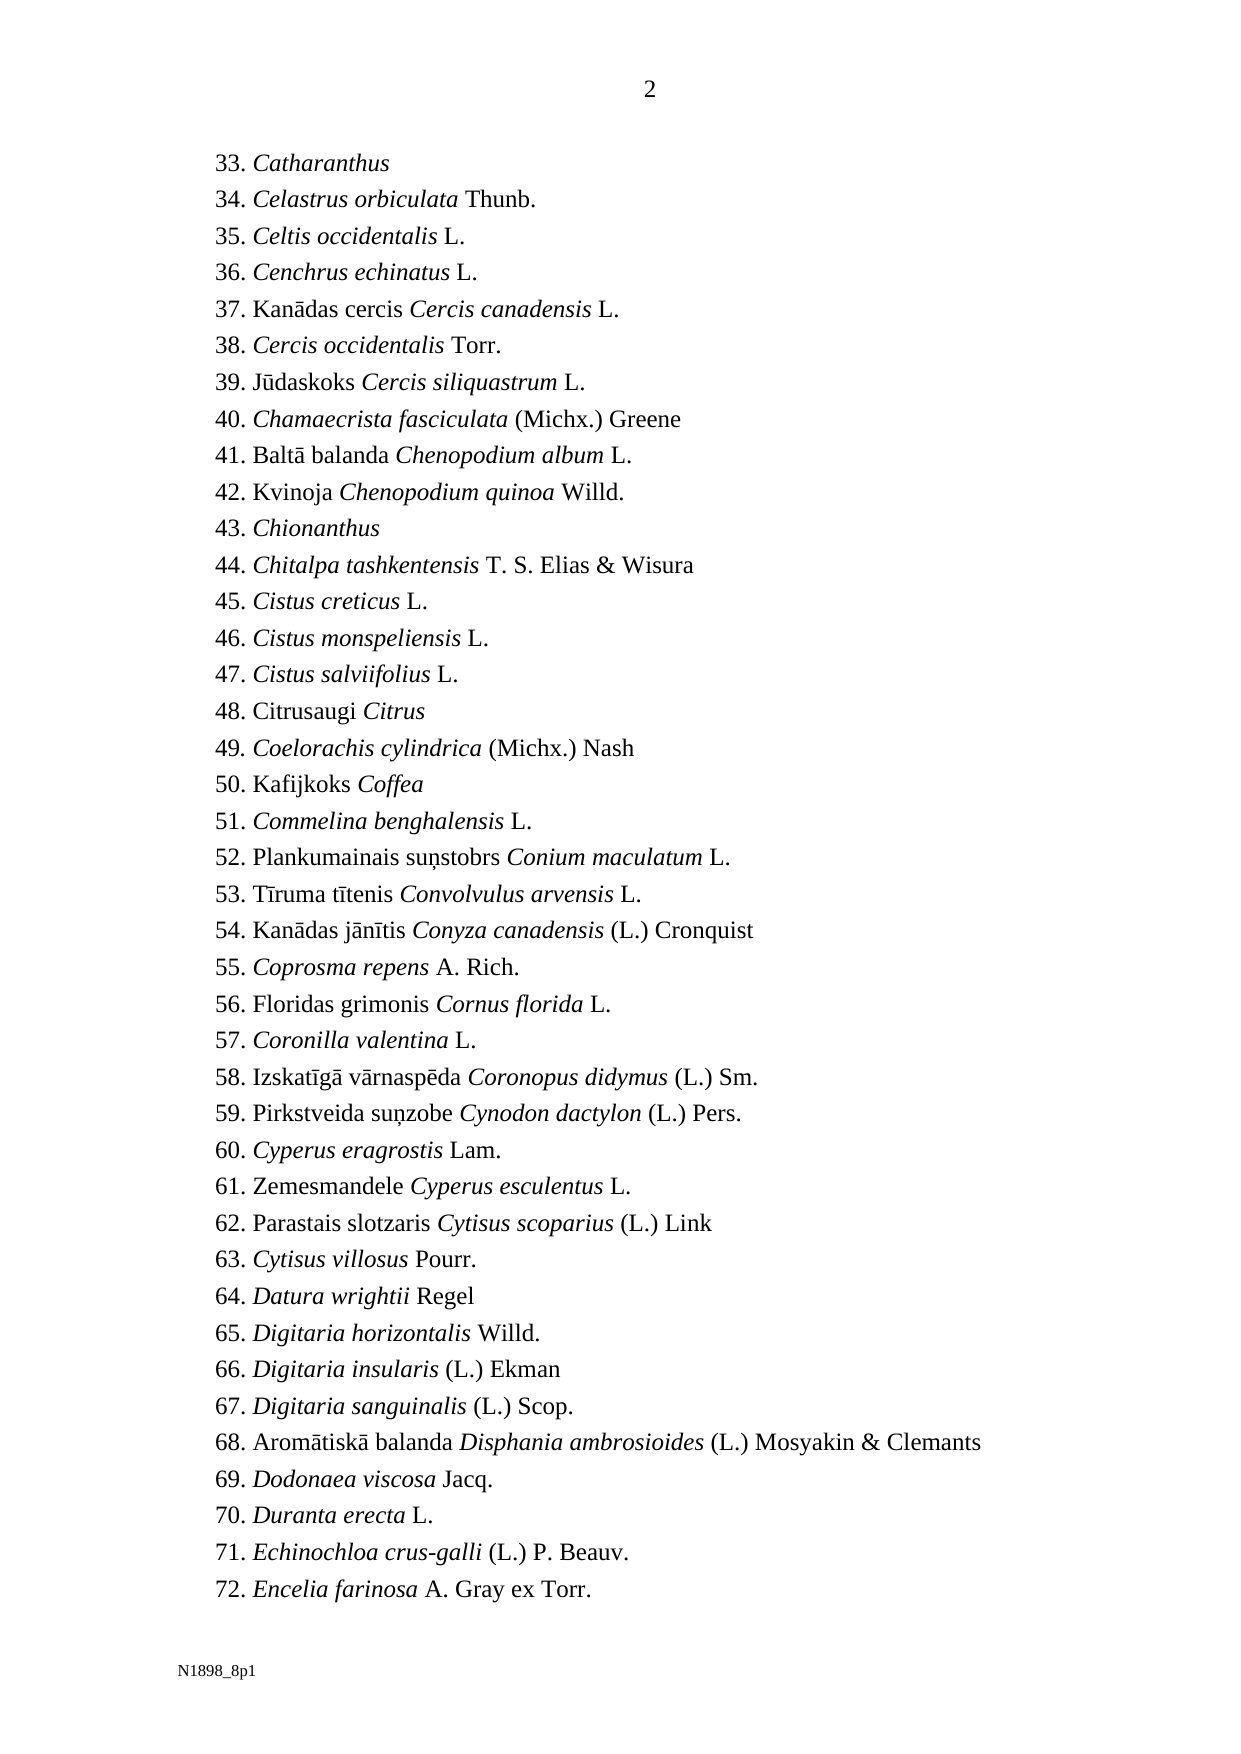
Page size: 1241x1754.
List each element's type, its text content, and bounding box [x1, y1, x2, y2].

text 40. Chamaecrista fasciculata (Michx.) Greene [215, 404, 1122, 432]
text 63. Cytisus villosus Pourr. [215, 1244, 1122, 1273]
text 71. Echinochloa crus-galli (L.) P. Beauv. [215, 1537, 1122, 1566]
text 53. Tīruma tītenis Convolvulus arvensis L. [215, 879, 1122, 908]
text 65. Digitaria horizontalis Willd. [215, 1318, 1122, 1346]
text 54. Kanādas jānītis Conyza canadensis (L.) Cronquist [215, 916, 1122, 944]
text 52. Plankumainais suņstobrs Conium maculatum L. [215, 842, 1122, 871]
text 44. Chitalpa tashkentensis T. S. Elias & Wisura [215, 550, 1122, 579]
text 59. Pirkstveida suņzobe Cynodon dactylon (L.) Pers. [215, 1098, 1122, 1127]
text 61. Zemesmandele Cyperus esculentus L. [215, 1171, 1122, 1200]
text 70. Duranta erecta L. [215, 1501, 1122, 1529]
text 43. Chionanthus [215, 513, 1122, 542]
text 69. Dodonaea viscosa Jacq. [215, 1464, 1122, 1493]
text 50. Kafijkoks Coffea [215, 769, 1122, 798]
text 72. Encelia farinosa A. Gray ex Torr. [215, 1574, 1122, 1602]
text 60. Cyperus eragrostis Lam. [215, 1135, 1122, 1164]
text 67. Digitaria sanguinalis (L.) Scop. [215, 1391, 1122, 1419]
text 46. Cistus monspeliensis L. [215, 623, 1122, 652]
text 66. Digitaria insularis (L.) Ekman [215, 1354, 1122, 1383]
text 58. Izskatīgā vārnaspēda Coronopus didymus (L.) Sm. [215, 1062, 1122, 1091]
text 64. Datura wrightii Regel [215, 1281, 1122, 1310]
text 37. Kanādas cercis Cercis canadensis L. [215, 294, 1122, 323]
text 34. Celastrus orbiculata Thunb. [215, 184, 1122, 213]
text 35. Celtis occidentalis L. [215, 221, 1122, 249]
text 68. Aromātiskā balanda Disphania ambrosioides (L.) Mosyakin & Clemants [215, 1427, 1122, 1456]
text 47. Cistus salviifolius L. [215, 659, 1122, 688]
text 48. Citrusaugi Citrus [215, 696, 1122, 725]
text 51. Commelina benghalensis L. [215, 806, 1122, 834]
text 62. Parastais slotzaris Cytisus scoparius (L.) Link [215, 1208, 1122, 1237]
text 39. Jūdaskoks Cercis siliquastrum L. [215, 367, 1122, 396]
text 49. Coelorachis cylindrica (Michx.) Nash [215, 733, 1122, 761]
text 33. Catharanthus [215, 148, 1122, 176]
text 55. Coprosma repens A. Rich. [215, 952, 1122, 981]
text 56. Floridas grimonis Cornus florida L. [215, 989, 1122, 1017]
text 42. Kvinoja Chenopodium quinoa Willd. [215, 477, 1122, 506]
text 45. Cistus creticus L. [215, 586, 1122, 615]
text 38. Cercis occidentalis Torr. [215, 331, 1122, 359]
text 36. Cenchrus echinatus L. [215, 257, 1122, 286]
text 57. Coronilla valentina L. [215, 1025, 1122, 1054]
text 41. Baltā balanda Chenopodium album L. [215, 440, 1122, 469]
